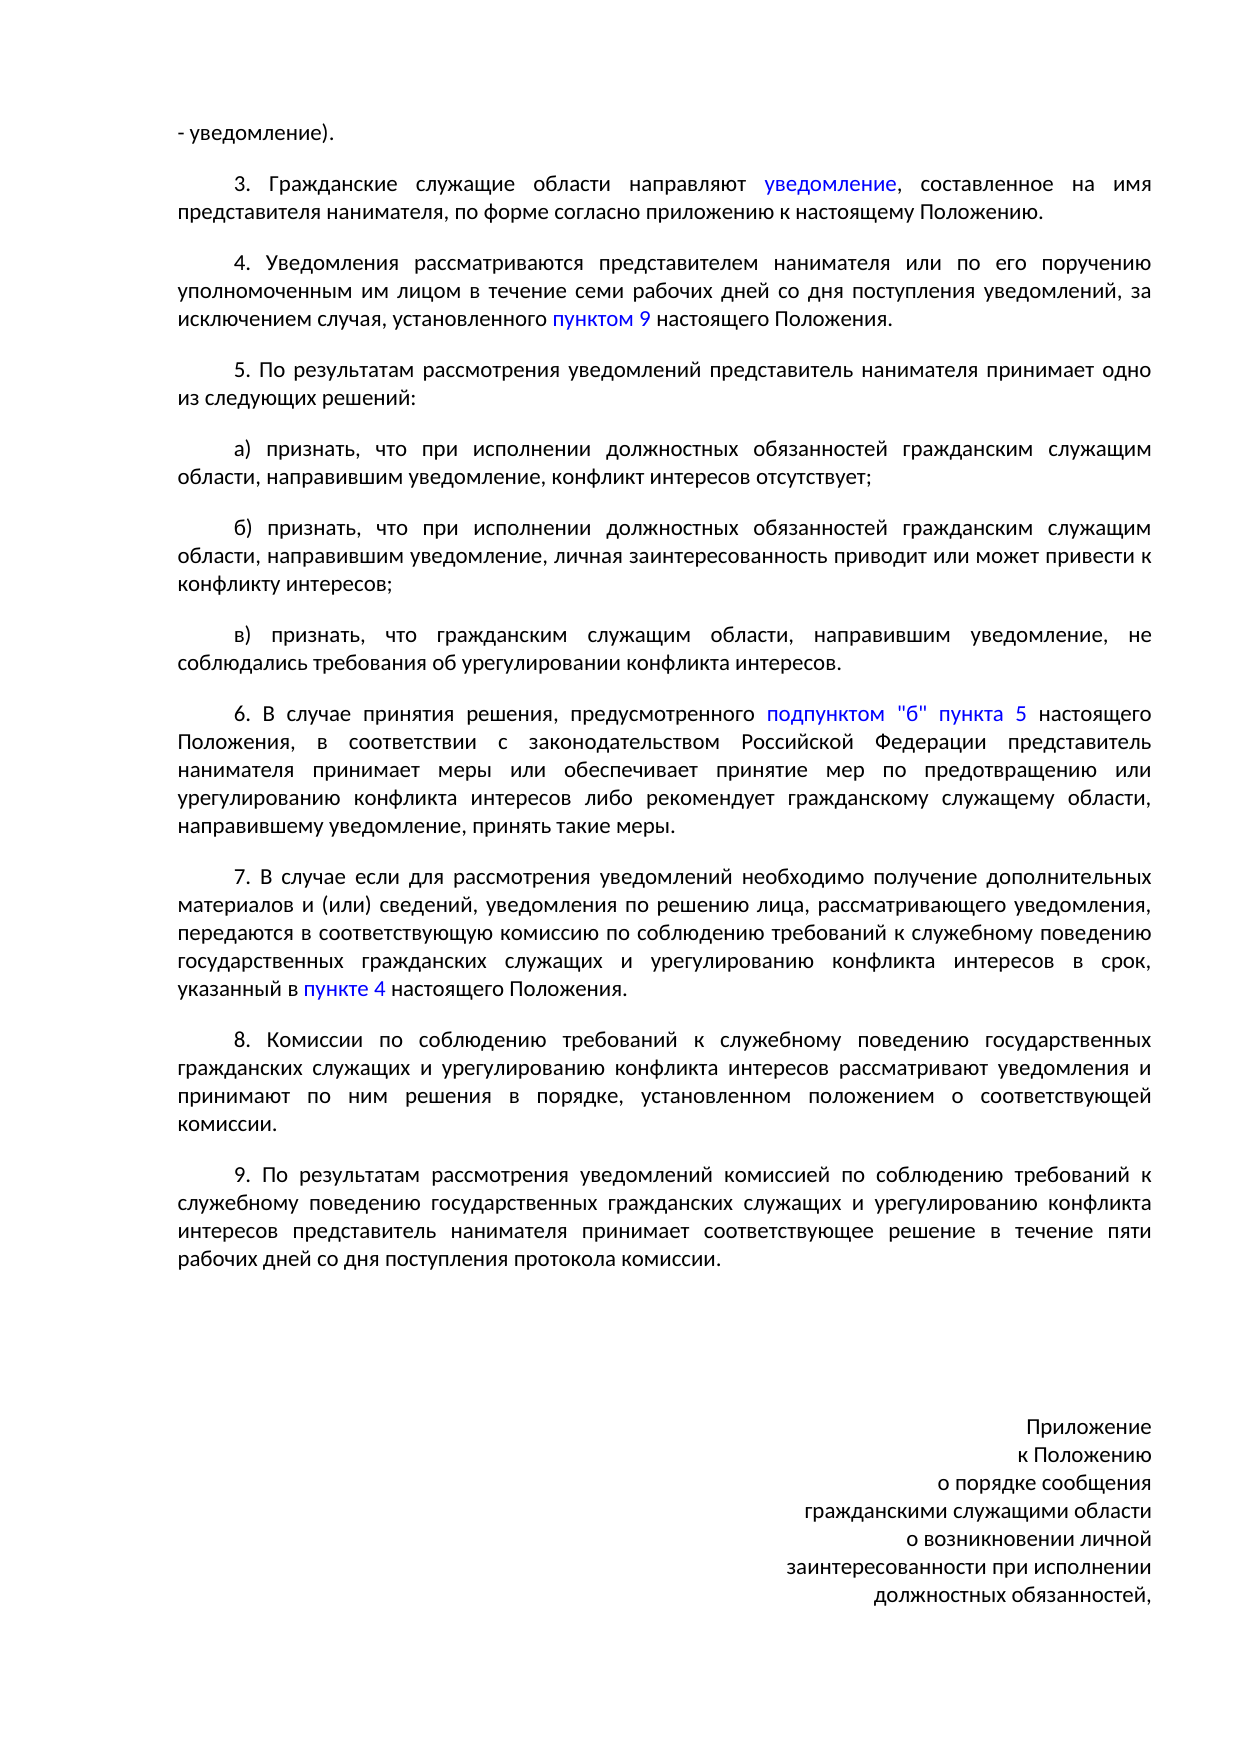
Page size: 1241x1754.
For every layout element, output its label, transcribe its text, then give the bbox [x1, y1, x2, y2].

text в) признать, что гражданским служащим области, направившим уведомление, не соблюдались требования об урегулировании конфликта интересов. [177, 620, 1152, 676]
text 5. По результатам рассмотрения уведомлений представитель нанимателя принимает одно из следующих решений: [177, 355, 1152, 411]
text 4. Уведомления рассматриваются представителем нанимателя или по его поручению уполномоченным им лицом в течение семи рабочих дней со дня поступления уведомлений, за исключением случая, установленного пунктом 9 настоящего Положения. [177, 248, 1152, 332]
text к Положению [177, 1440, 1152, 1468]
text 8. Комиссии по соблюдению требований к служебному поведению государственных гражданских служащих и урегулированию конфликта интересов рассматривают уведомления и принимают по ним решения в порядке, установленном положением о соответствующей комиссии. [177, 1025, 1152, 1137]
text гражданскими служащими области [177, 1496, 1152, 1524]
text 7. В случае если для рассмотрения уведомлений необходимо получение дополнительных материалов и (или) сведений, уведомления по решению лица, рассматривающего уведомления, передаются в соответствующую комиссию по соблюдению требований к служебному поведению государственных гражданских служащих и урегулированию конфликта интересов в срок, указанный в пункте 4 настоящего Положения. [177, 862, 1152, 1002]
text 3. Гражданские служащие области направляют уведомление, составленное на имя представителя нанимателя, по форме согласно приложению к настоящему Положению. [177, 169, 1152, 225]
text заинтересованности при исполнении [177, 1552, 1152, 1580]
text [177, 118, 1152, 146]
text о возникновении личной [177, 1524, 1152, 1552]
text о порядке сообщения [177, 1468, 1152, 1496]
text б) признать, что при исполнении должностных обязанностей гражданским служащим области, направившим уведомление, личная заинтересованность приводит или может привести к конфликту интересов; [177, 513, 1152, 597]
text 6. В случае принятия решения, предусмотренного подпунктом "б" пункта 5 настоящего Положения, в соответствии с законодательством Российской Федерации представитель нанимателя принимает меры или обеспечивает принятие мер по предотвращению или урегулированию конфликта интересов либо рекомендует гражданскому служащему области, направившему уведомление, принять такие меры. [177, 699, 1152, 839]
text Приложение [177, 1412, 1152, 1440]
text 9. По результатам рассмотрения уведомлений комиссией по соблюдению требований к служебному поведению государственных гражданских служащих и урегулированию конфликта интересов представитель нанимателя принимает соответствующее решение в течение пяти рабочих дней со дня поступления протокола комиссии. [177, 1160, 1152, 1272]
text должностных обязанностей, [177, 1580, 1152, 1608]
text а) признать, что при исполнении должностных обязанностей гражданским служащим области, направившим уведомление, конфликт интересов отсутствует; [177, 434, 1152, 490]
